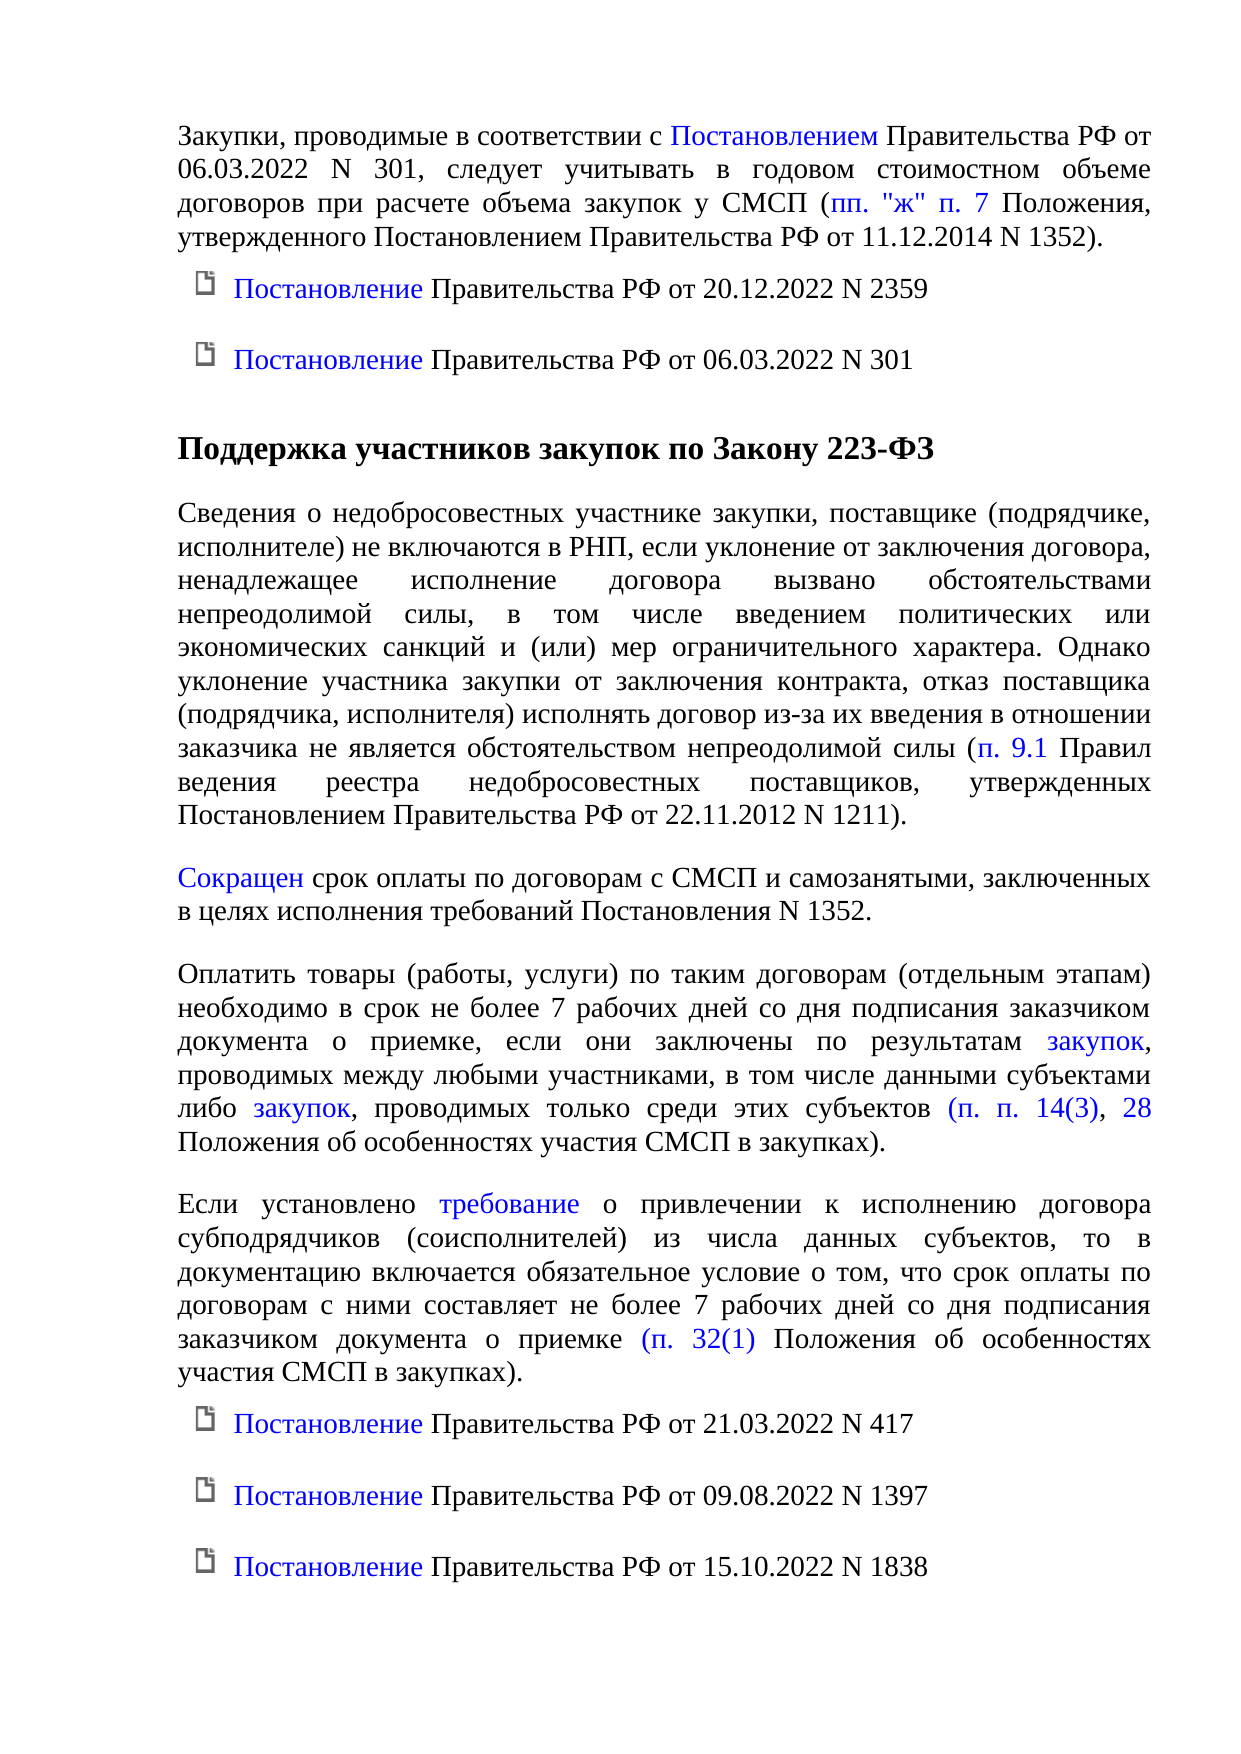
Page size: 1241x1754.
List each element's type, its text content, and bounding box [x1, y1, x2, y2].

text Закупки, проводимые в соответствии с Постановлением Правительства РФ от 06.03.2022 N 301, следует учитывать в годовом стоимостном объеме договоров при расчете объема закупок у СМСП (пп. "ж" п. 7 Положения, утвержденного Постановлением Правительства РФ от 11.12.2014 N 1352). [177, 118, 1152, 252]
text Если установлено требование о привлечении к исполнению договора субподрядчиков (соисполнителей) из числа данных субъектов, то в документацию включается обязательное условие о том, что срок оплаты по договорам с ними составляет не более 7 рабочих дней со дня подписания заказчиком документа о приемке (п. 32(1) Положения об особенностях участия СМСП в закупках). [177, 1187, 1152, 1388]
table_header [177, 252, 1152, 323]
picture [195, 1548, 215, 1573]
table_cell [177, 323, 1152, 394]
picture [195, 1406, 215, 1431]
picture [195, 342, 215, 366]
text Сокращен срок оплаты по договорам с СМСП и самозанятыми, заключенных в целях исполнения требований Постановления N 1352. [177, 860, 1152, 927]
picture [195, 1477, 215, 1502]
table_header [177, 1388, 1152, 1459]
picture [195, 271, 215, 295]
text Поддержка участников закупок по Закону 223-ФЗ [177, 428, 1152, 466]
text Оплатить товары (работы, услуги) по таким договорам (отдельным этапам) необходимо в срок не более 7 рабочих дней со дня подписания заказчиком документа о приемке, если они заключены по результатам закупок, проводимых между любыми участниками, в том числе данными субъектами либо закупок, проводимых только среди этих субъектов (п. п. 14(3), 28 Положения об особенностях участия СМСП в закупках). [177, 956, 1152, 1157]
text Сведения о недобросовестных участнике закупки, поставщике (подрядчике, исполнителе) не включаются в РНП, если уклонение от заключения договора, ненадлежащее исполнение договора вызвано обстоятельствами непреодолимой силы, в том числе введением политических или экономических санкций и (или) мер ограничительного характера. Однако уклонение участника закупки от заключения контракта, отказ поставщика (подрядчика, исполнителя) исполнять договор из-за их введения в отношении заказчика не является обстоятельством непреодолимой силы (п. 9.1 Правил ведения реестра недобросовестных поставщиков, утвержденных Постановлением Правительства РФ от 22.11.2012 N 1211). [177, 495, 1152, 831]
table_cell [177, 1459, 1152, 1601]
